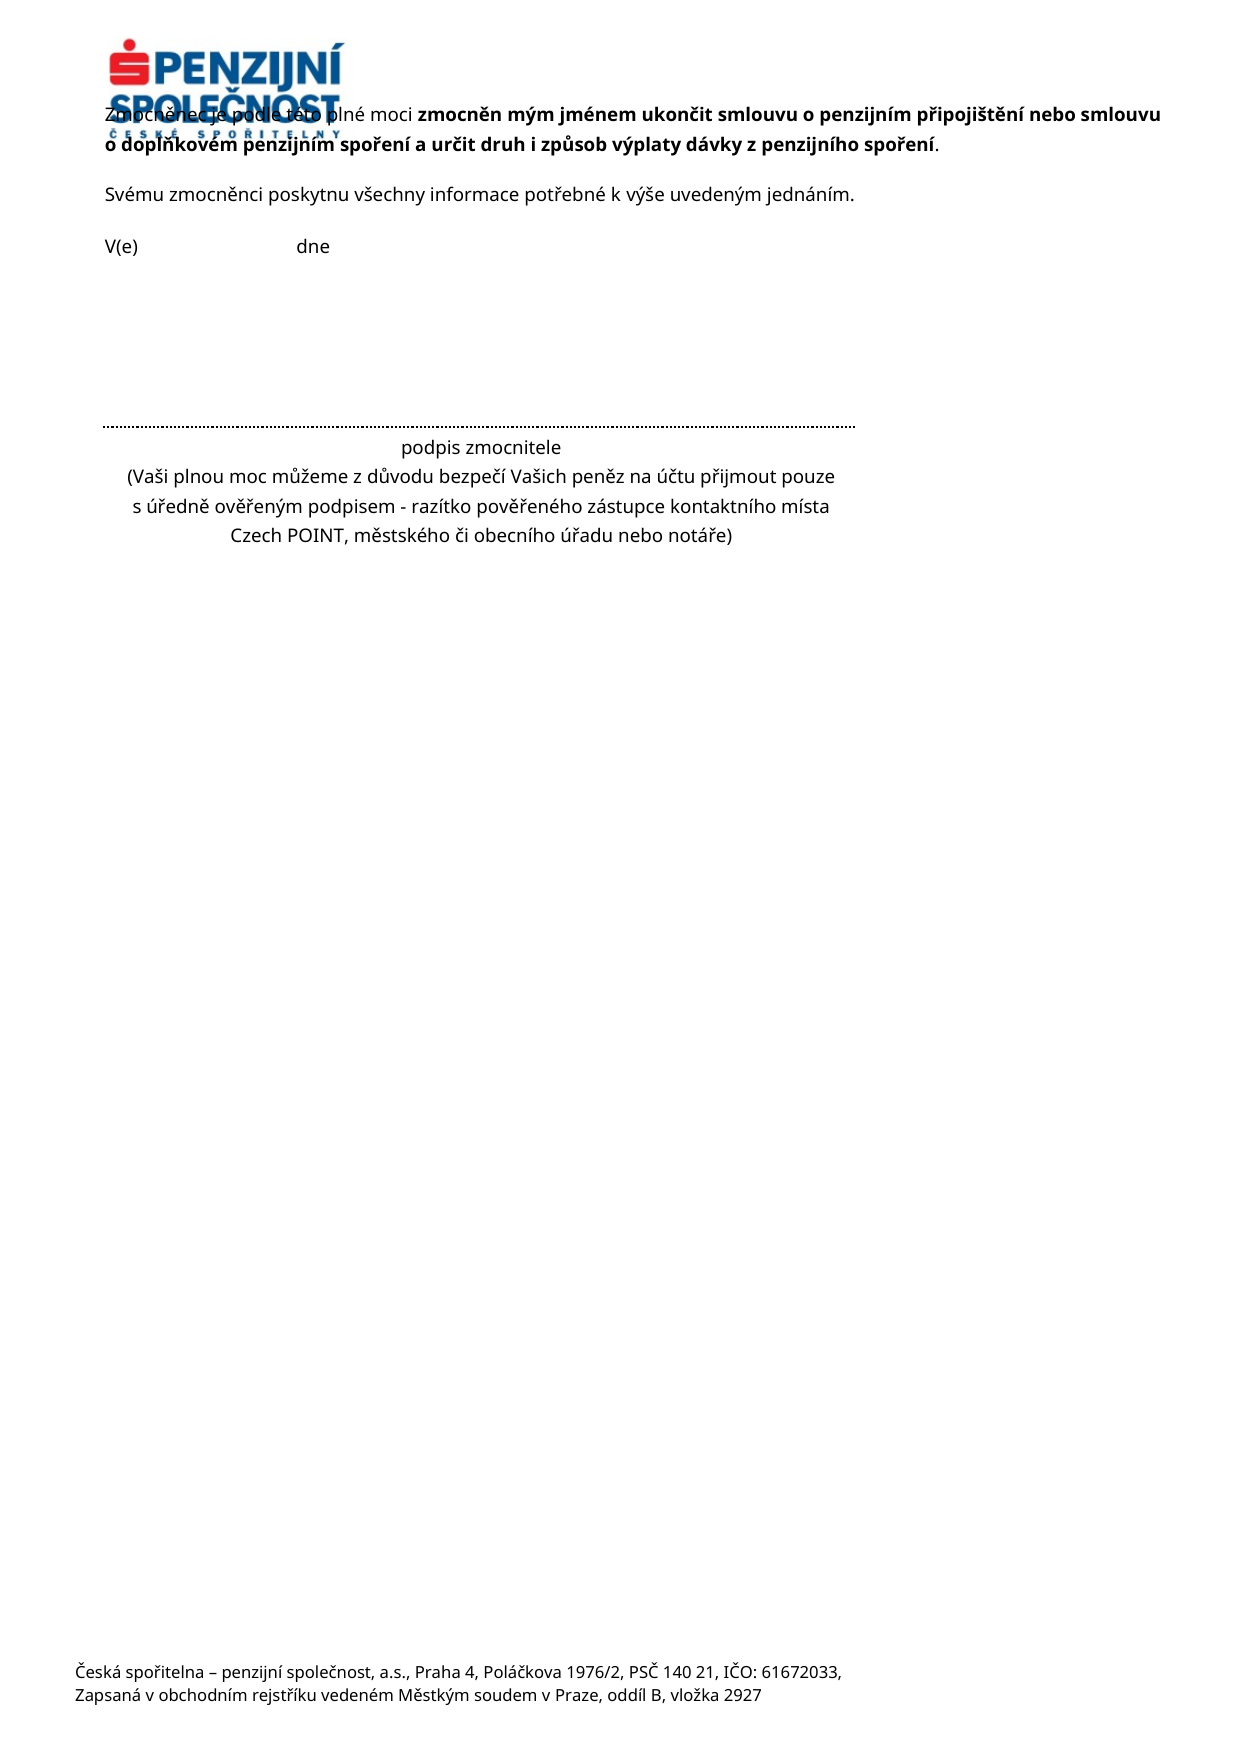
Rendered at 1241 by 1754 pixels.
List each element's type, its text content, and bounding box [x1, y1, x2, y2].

picture [73, 20, 379, 158]
text (Vaši plnou moc můžeme z důvodu bezpečí Vašich peněz na účtu přijmout pouze s úředně ověřeným podpisem - razítko pověřeného zástupce kontaktního místa Czech POINT, městského či obecního úřadu nebo notáře) [104, 464, 858, 548]
text Svému zmocněnci poskytnu všechny informace potřebné k výše uvedeným jednáním. [104, 181, 1165, 207]
text podpis zmocnitele [104, 434, 858, 460]
text V(e) dne [104, 231, 1165, 259]
text Zmocněnec je podle této plné moci zmocněn mým jménem ukončit smlouvu o penzijním připojištění nebo smlouvu o doplňkovém penzijním spoření a určit druh i způsob výplaty dávky z penzijního spoření. [104, 102, 1165, 157]
